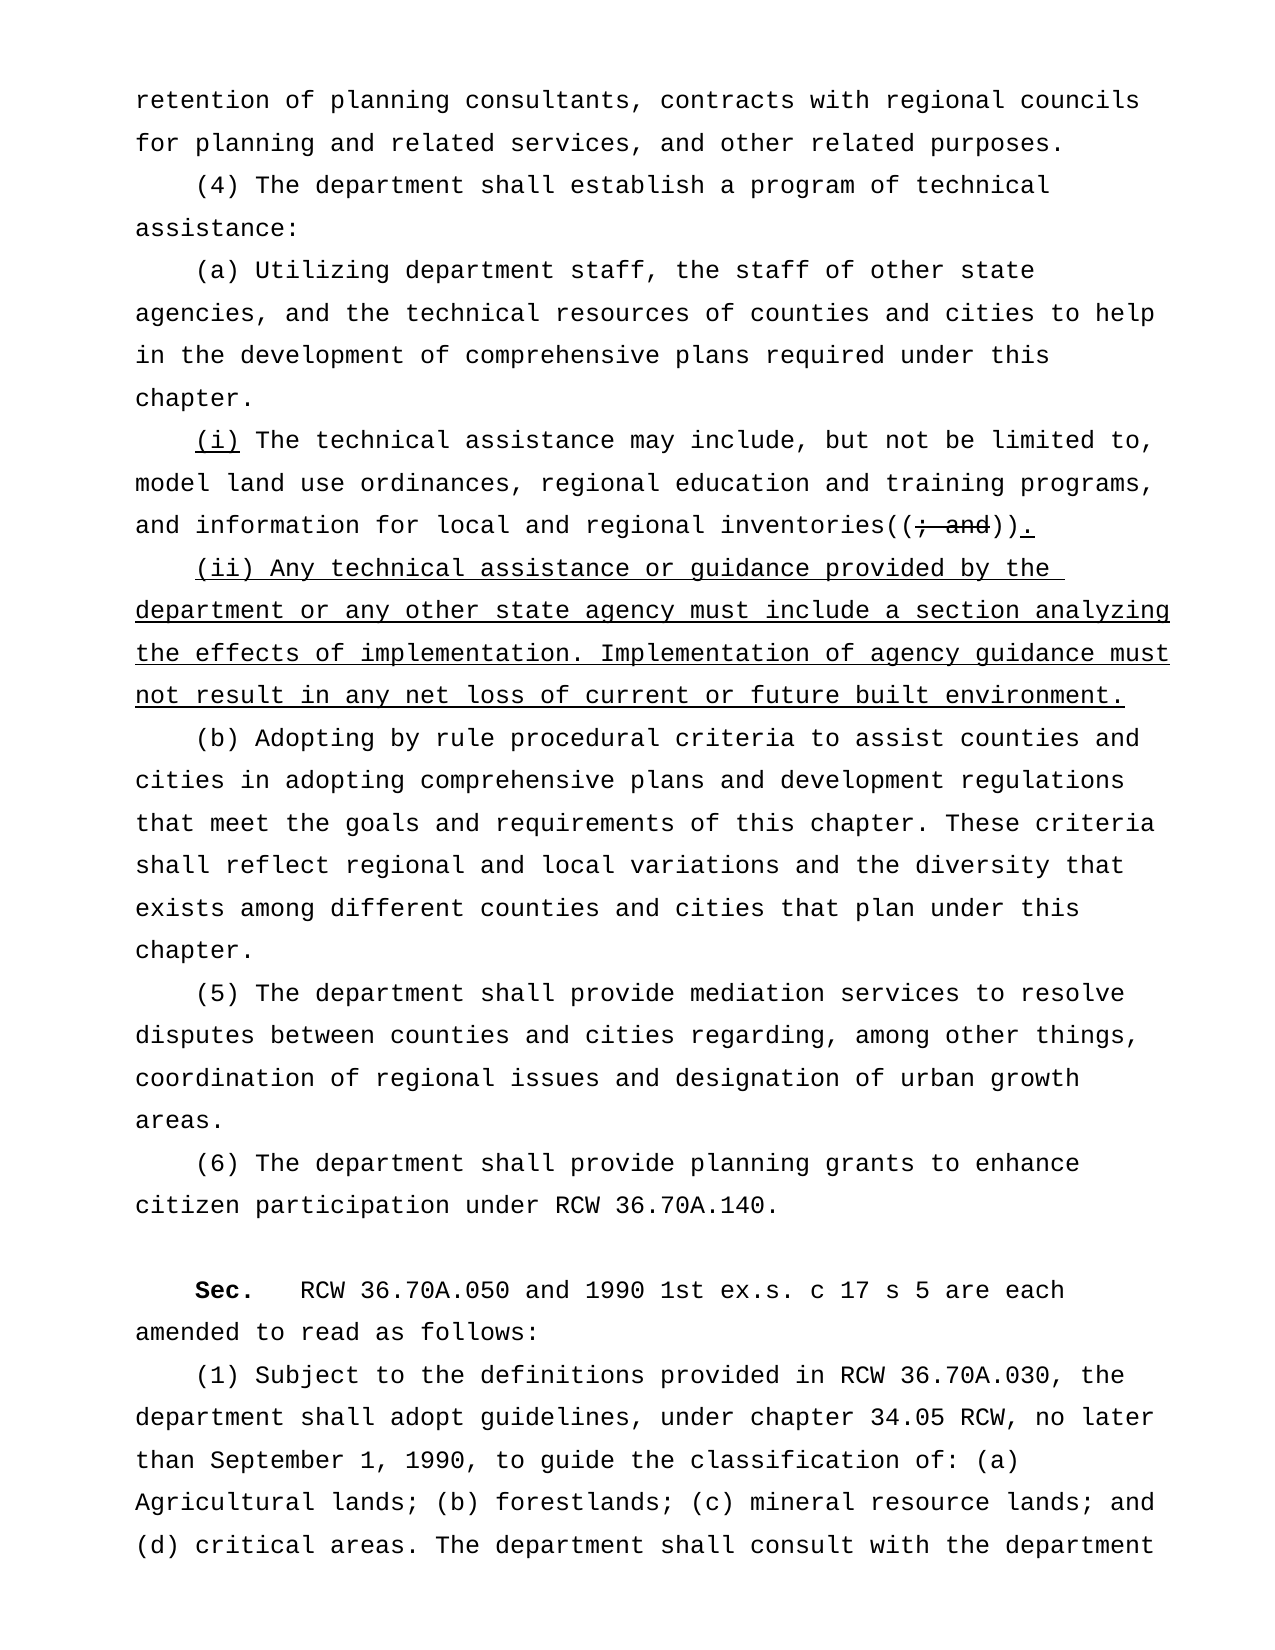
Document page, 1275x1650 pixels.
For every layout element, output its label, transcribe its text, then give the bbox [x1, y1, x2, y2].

text (a) Utilizing department staff, the staff of other state agencies, and the technical resources of counties and cities to help in the development of comprehensive plans required under this chapter. [135, 245, 1170, 415]
text Sec. RCW 36.70A.050 and 1990 1st ex.s. c 17 s 5 are each amended to read as follows: [135, 1264, 1170, 1349]
text (b) Adopting by rule procedural criteria to assist counties and cities in adopting comprehensive plans and development regulations that meet the goals and requirements of this chapter. These criteria shall reflect regional and local variations and the diversity that exists among different counties and cities that plan under this chapter. [135, 712, 1170, 967]
text (6) The department shall provide planning grants to enhance citizen participation under RCW 36.70A.140. [135, 1137, 1170, 1222]
text (i) The technical assistance may include, but not be limited to, model land use ordinances, regional education and training programs, and information for local and regional inventories((; and)). [135, 415, 1170, 542]
text (5) The department shall provide mediation services to resolve disputes between counties and cities regarding, among other things, coordination of regional issues and designation of urban growth areas. [135, 967, 1170, 1137]
text (ii) Any technical assistance or guidance provided by the department or any other state agency must include a section analyzing the effects of implementation. Implementation of agency guidance must not result in any net loss of current or future built environment. [135, 542, 1170, 621]
text (ii) Any technical assistance or guidance provided by the department or any other state agency must include a section analyzing the effects of implementation. Implementation of agency guidance must not result in any net loss of current or future built environment. [135, 623, 1170, 664]
text (ii) Any technical assistance or guidance provided by the department or any other state agency must include a section analyzing the effects of implementation. Implementation of agency guidance must not result in any net loss of current or future built environment. [135, 665, 1170, 712]
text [135, 75, 1170, 160]
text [135, 1349, 1170, 1562]
text (4) The department shall establish a program of technical assistance: [135, 160, 1170, 245]
